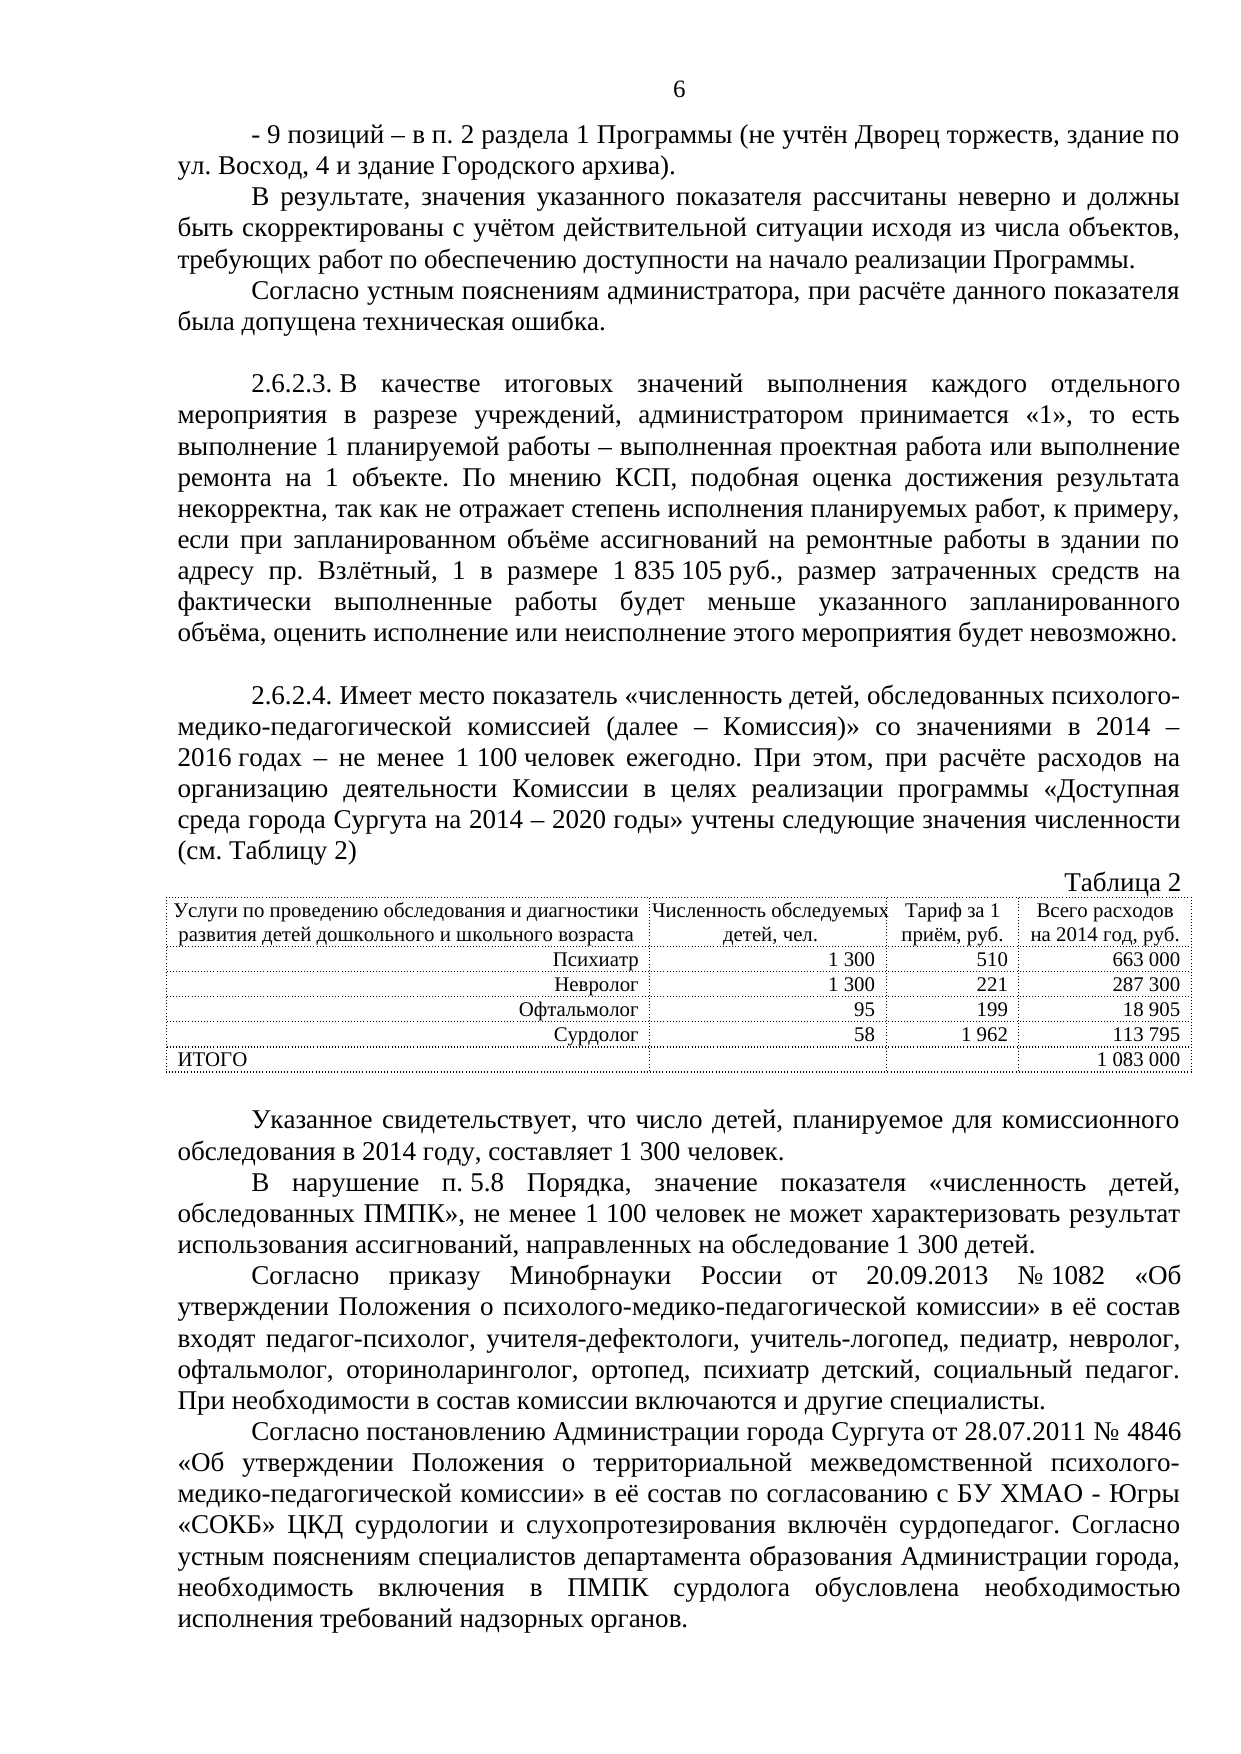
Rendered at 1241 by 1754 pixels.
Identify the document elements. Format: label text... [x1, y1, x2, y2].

table_cell Психиатр [166, 946, 650, 971]
table_cell 199 [886, 996, 1019, 1021]
text В результате, значения указанного показателя рассчитаны неверно и должны быть скорректированы с учётом действительной ситуации исходя из числа объектов, требующих работ по обеспечению доступности на начало реализации Программы. [177, 180, 1181, 274]
table_cell 1 083 000 [1019, 1046, 1191, 1071]
table_cell Невролог [166, 971, 650, 996]
table_cell [886, 1046, 1019, 1071]
text Согласно приказу Минобрнауки России от 20.09.2013 № 1082 «Об утверждении Положения о психолого-медико-педагогической комиссии» в её состав входят педагог-психолог, учителя-дефектологи, учитель-логопед, педиатр, невролог, офтальмолог, оториноларинголог, ортопед, психиатр детский, социальный педагог. При необходимости в состав комиссии включаются и другие специалисты. [177, 1259, 1181, 1415]
table_cell 1 300 [650, 946, 886, 971]
table_cell 18 905 [1019, 996, 1191, 1021]
text Согласно постановлению Администрации города Сургута от 28.07.2011 № 4846 «Об утверждении Положения о территориальной межведомственной психолого-медико-педагогической комиссии» в её состав по согласованию с БУ ХМАО - Югры «СОКБ» ЦКД сурдологии и слухопротезирования включён сурдопедагог. Согласно устным пояснениям специалистов департамента образования Администрации города, необходимость включения в ПМПК сурдолога обусловлена необходимостью исполнения требований надзорных органов. [177, 1415, 1181, 1633]
text - 9 позиций – в п. 2 раздела 1 Программы (не учтён Дворец торжеств, здание по ул. Восход, 4 и здание Городского архива). [177, 118, 1181, 180]
text Указанное свидетельствует, что число детей, планируемое для комиссионного обследования в 2014 году, составляет 1 300 человек. [177, 1104, 1181, 1166]
table_header Численность обследуемых детей, чел. [650, 897, 886, 946]
text Таблица 2 [177, 866, 1181, 897]
table_header Тариф за 1 приём, руб. [886, 897, 1019, 946]
table_cell 1 300 [650, 971, 886, 996]
table_cell 58 [650, 1021, 886, 1046]
table_cell 221 [886, 971, 1019, 996]
table_cell Офтальмолог [166, 996, 650, 1021]
table_cell 1 962 [886, 1021, 1019, 1046]
text 2.6.2.4. Имеет место показатель «численность детей, обследованных психолого-медико-педагогической комиссией (далее – Комиссия)» со значениями в 2014 – 2016 годах – не менее 1 100 человек ежегодно. При этом, при расчёте расходов на организацию деятельности Комиссии в целях реализации программы «Доступная среда города Сургута на 2014 – 2020 годы» учтены следующие значения численности (см. Таблицу 2) [177, 679, 1181, 866]
text Согласно устным пояснениям администратора, при расчёте данного показателя была допущена техническая ошибка. [177, 274, 1181, 336]
table_cell 113 795 [1019, 1021, 1191, 1046]
table_cell 510 [886, 946, 1019, 971]
text В нарушение п. 5.8 Порядка, значение показателя «численность детей, обследованных ПМПК», не менее 1 100 человек не может характеризовать результат использования ассигнований, направленных на обследование 1 300 детей. [177, 1166, 1181, 1259]
table_cell [650, 1046, 886, 1071]
table_cell 95 [650, 996, 886, 1021]
table_header Всего расходов на 2014 год, руб. [1019, 897, 1191, 946]
table_cell 287 300 [1019, 971, 1191, 996]
table_header Услуги по проведению обследования и диагностики развития детей дошкольного и школьного возраста [166, 897, 650, 946]
table_cell ИТОГО [166, 1046, 650, 1071]
table_cell Сурдолог [166, 1021, 650, 1046]
text 2.6.2.3. В качестве итоговых значений выполнения каждого отдельного мероприятия в разрезе учреждений, администратором принимается «1», то есть выполнение 1 планируемой работы – выполненная проектная работа или выполнение ремонта на 1 объекте. По мнению КСП, подобная оценка достижения результата некорректна, так как не отражает степень исполнения планируемых работ, к примеру, если при запланированном объёме ассигнований на ремонтные работы в здании по адресу пр. Взлётный, 1 в размере 1 835 105 руб., размер затраченных средств на фактически выполненные работы будет меньше указанного запланированного объёма, оценить исполнение или неисполнение этого мероприятия будет невозможно. [177, 367, 1181, 648]
table_cell 663 000 [1019, 946, 1191, 971]
